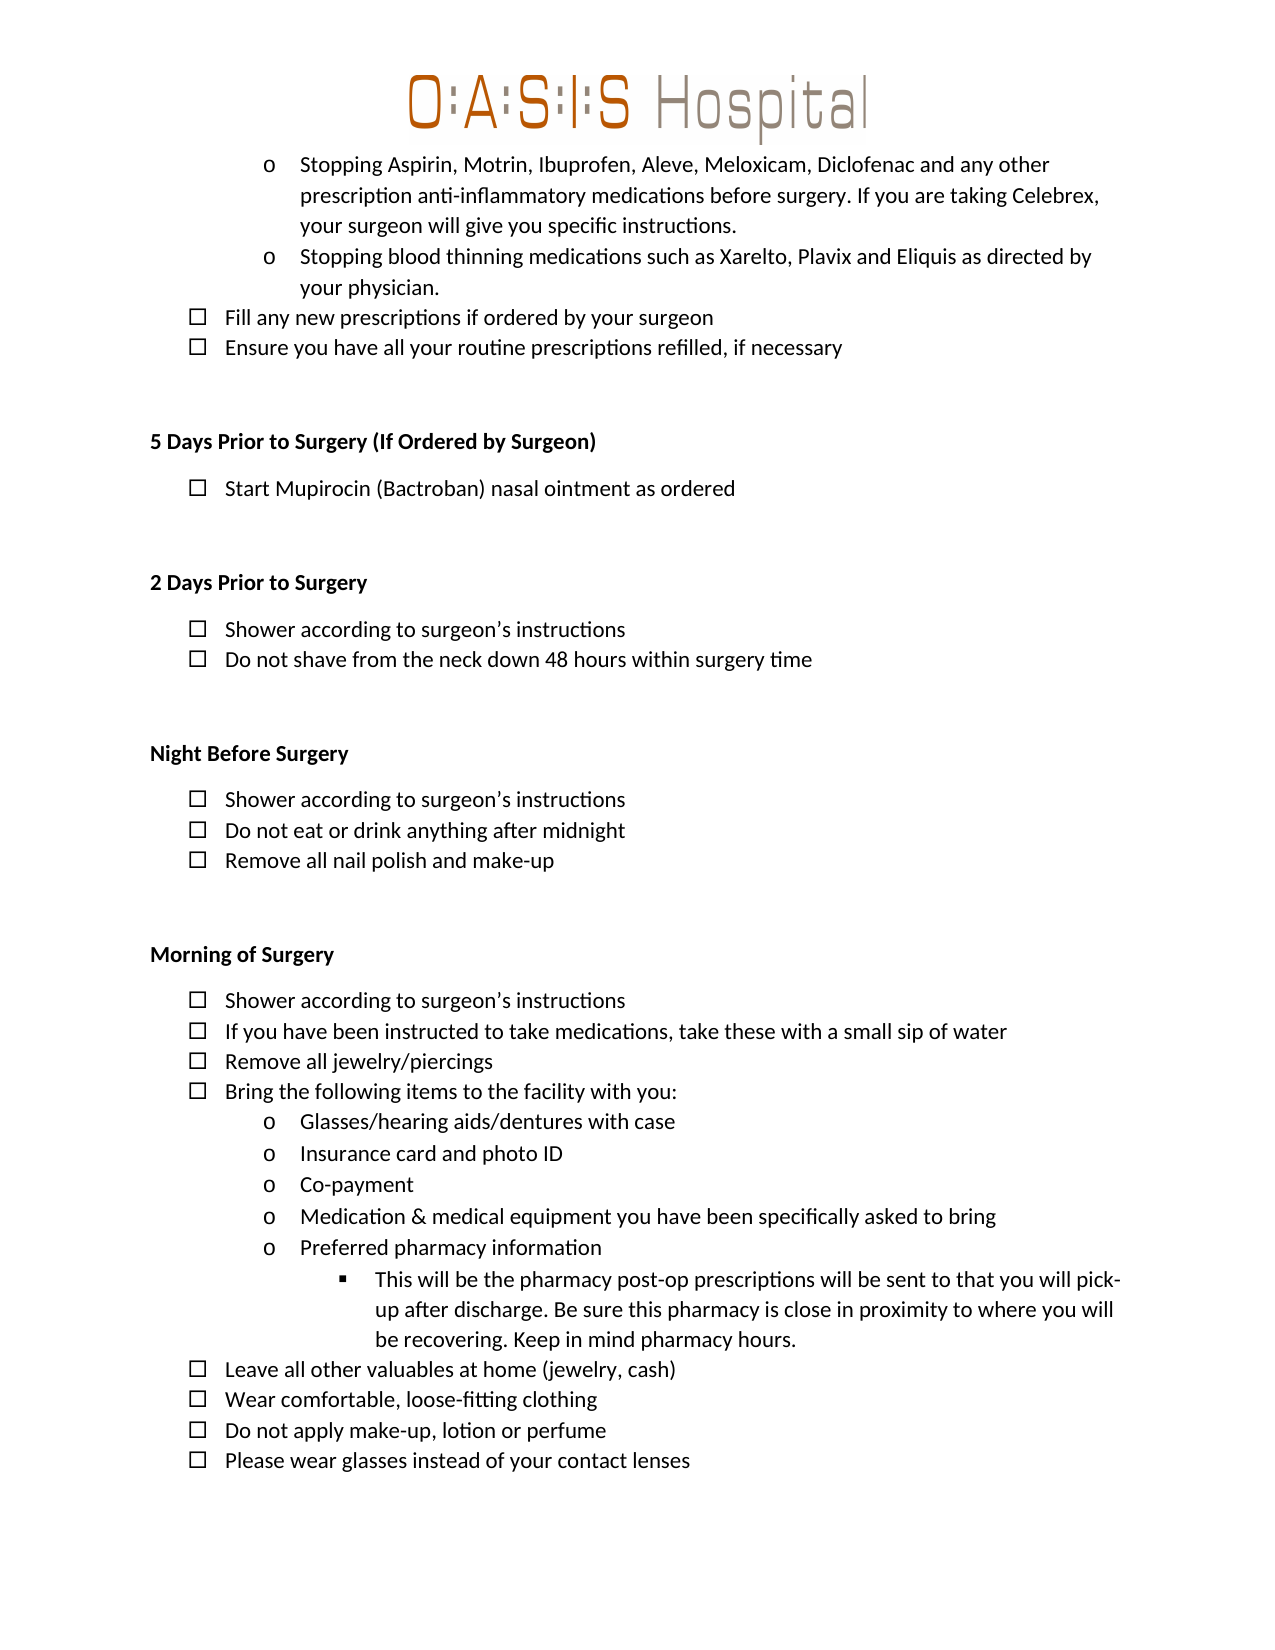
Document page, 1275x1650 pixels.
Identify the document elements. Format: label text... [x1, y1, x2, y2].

list Wear comfortable, loose-fitting clothing [187, 1386, 1125, 1414]
list Stopping Aspirin, Motrin, Ibuprofen, Aleve, Meloxicam, Diclofenac and any other prescription anti-inflammatory medications before surgery. If you are taking Celebrex, your surgeon will give you specific instructions. [262, 150, 1125, 239]
list Remove all jewelry/piercings [187, 1047, 1125, 1075]
list Leave all other valuables at home (jewelry, cash) [187, 1355, 1125, 1383]
text 2 Days Prior to Surgery [150, 568, 1125, 596]
list Insurance card and photo ID [262, 1139, 1125, 1168]
list Shower according to surgeon’s instructions [187, 786, 1125, 814]
list Stopping blood thinning medications such as Xarelto, Plavix and Eliquis as directed by your physician. [262, 242, 1125, 301]
list Fill any new prescriptions if ordered by your surgeon [187, 303, 1125, 331]
list If you have been instructed to take medications, take these with a small sip of water [187, 1017, 1125, 1045]
text Night Before Surgery [150, 739, 1125, 767]
list Shower according to surgeon’s instructions [187, 987, 1125, 1015]
text 5 Days Prior to Surgery (If Ordered by Surgeon) [150, 427, 1125, 455]
list Start Mupirocin (Bactroban) nasal ointment as ordered [187, 474, 1125, 502]
list Please wear glasses instead of your contact lenses [187, 1446, 1125, 1474]
list Do not eat or drink anything after midnight [187, 816, 1125, 844]
list Bring the following items to the facility with you: [187, 1077, 1125, 1105]
list Preferred pharmacy information [262, 1233, 1125, 1262]
list Medication & medical equipment you have been specifically asked to bring [262, 1202, 1125, 1231]
list Ensure you have all your routine prescriptions refilled, if necessary [187, 333, 1125, 362]
text Morning of Surgery [150, 940, 1125, 968]
picture [409, 75, 866, 145]
list Co-payment [262, 1170, 1125, 1199]
list This will be the pharmacy post-op prescriptions will be sent to that you will pick-up after discharge. Be sure this pharmacy is close in proximity to where you will be recovering. Keep in mind pharmacy hours. [337, 1265, 1125, 1353]
list Glasses/hearing aids/dentures with case [262, 1107, 1125, 1137]
list Remove all nail polish and make-up [187, 846, 1125, 874]
list Do not shave from the neck down 48 hours within surgery time [187, 645, 1125, 673]
list Do not apply make-up, lotion or perfume [187, 1416, 1125, 1444]
list Shower according to surgeon’s instructions [187, 615, 1125, 643]
